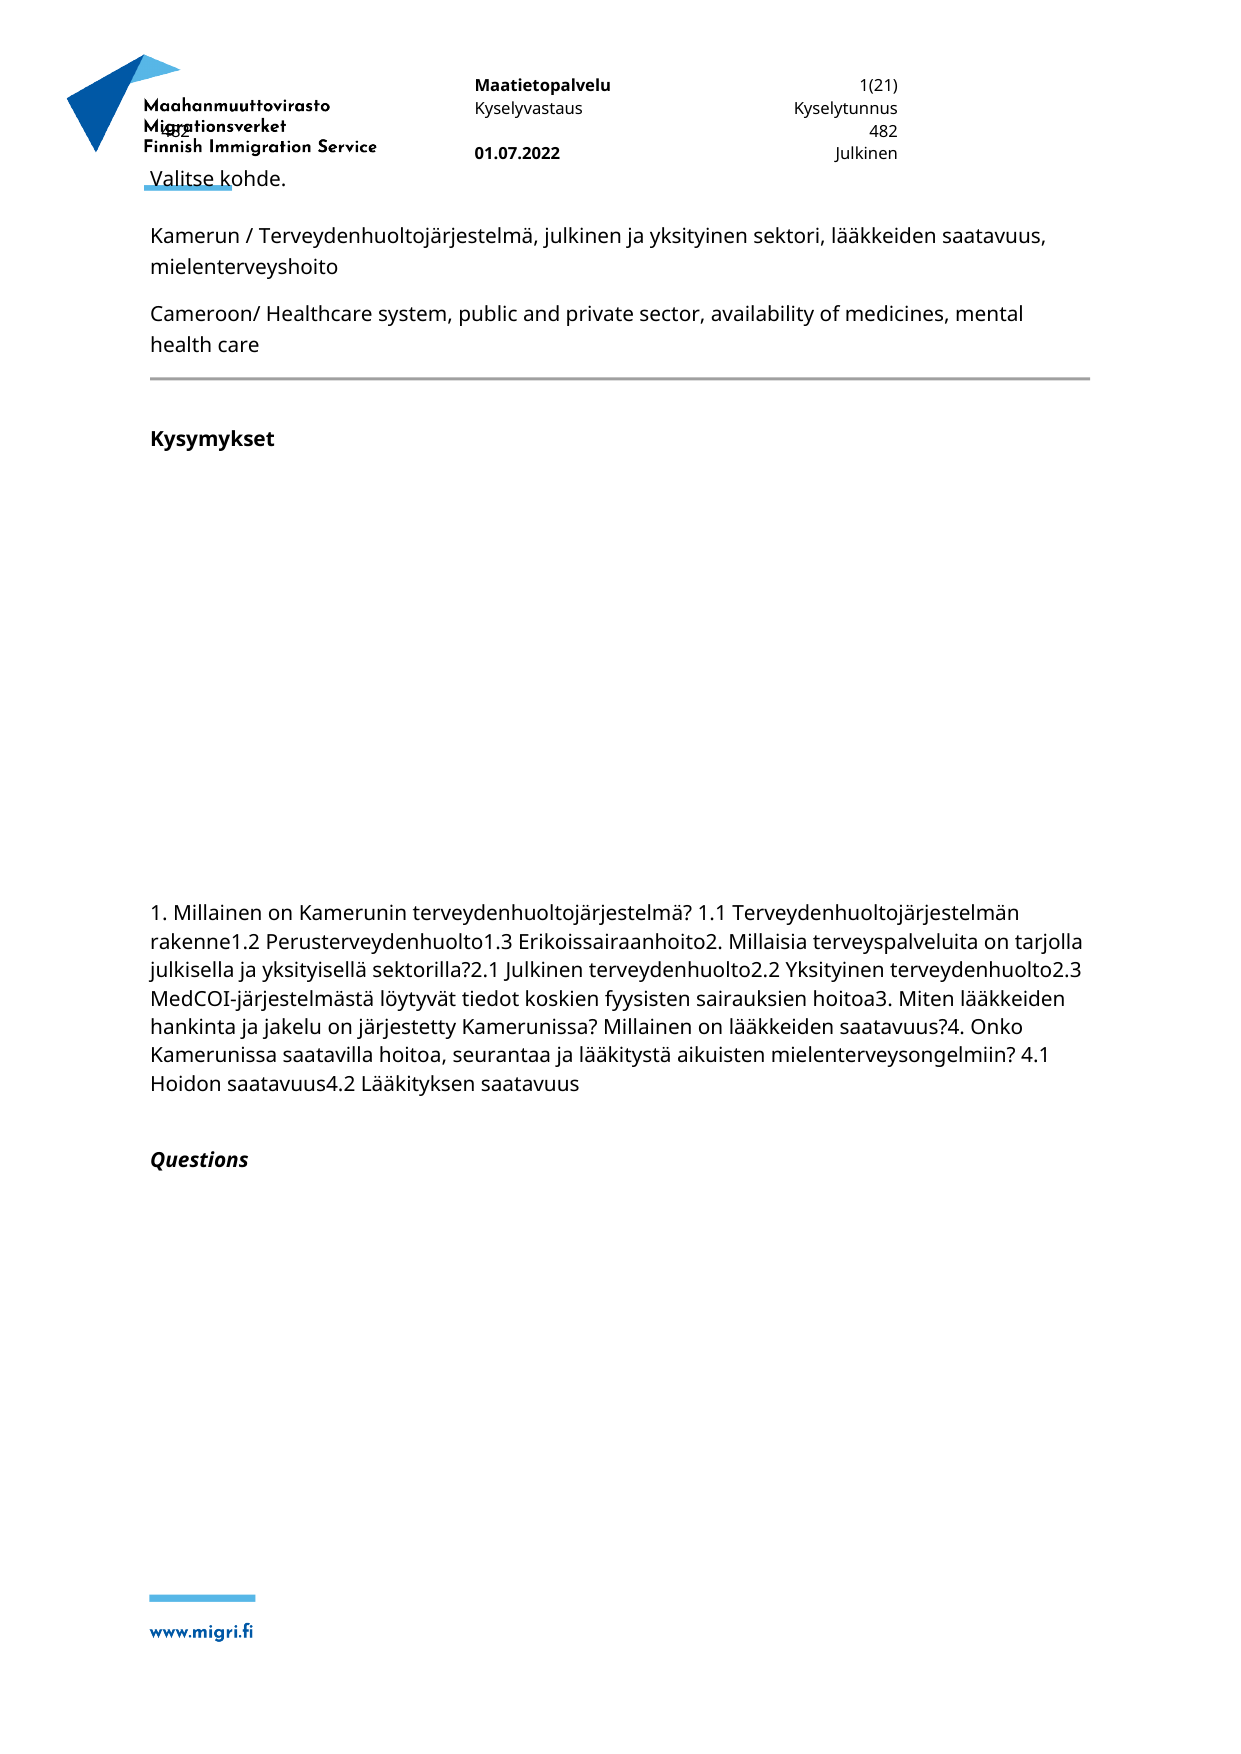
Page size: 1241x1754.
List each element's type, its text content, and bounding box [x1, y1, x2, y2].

picture [66, 54, 377, 191]
text Kysymykset [150, 424, 1090, 453]
picture [149, 1594, 256, 1642]
text Questions [150, 1145, 1090, 1173]
